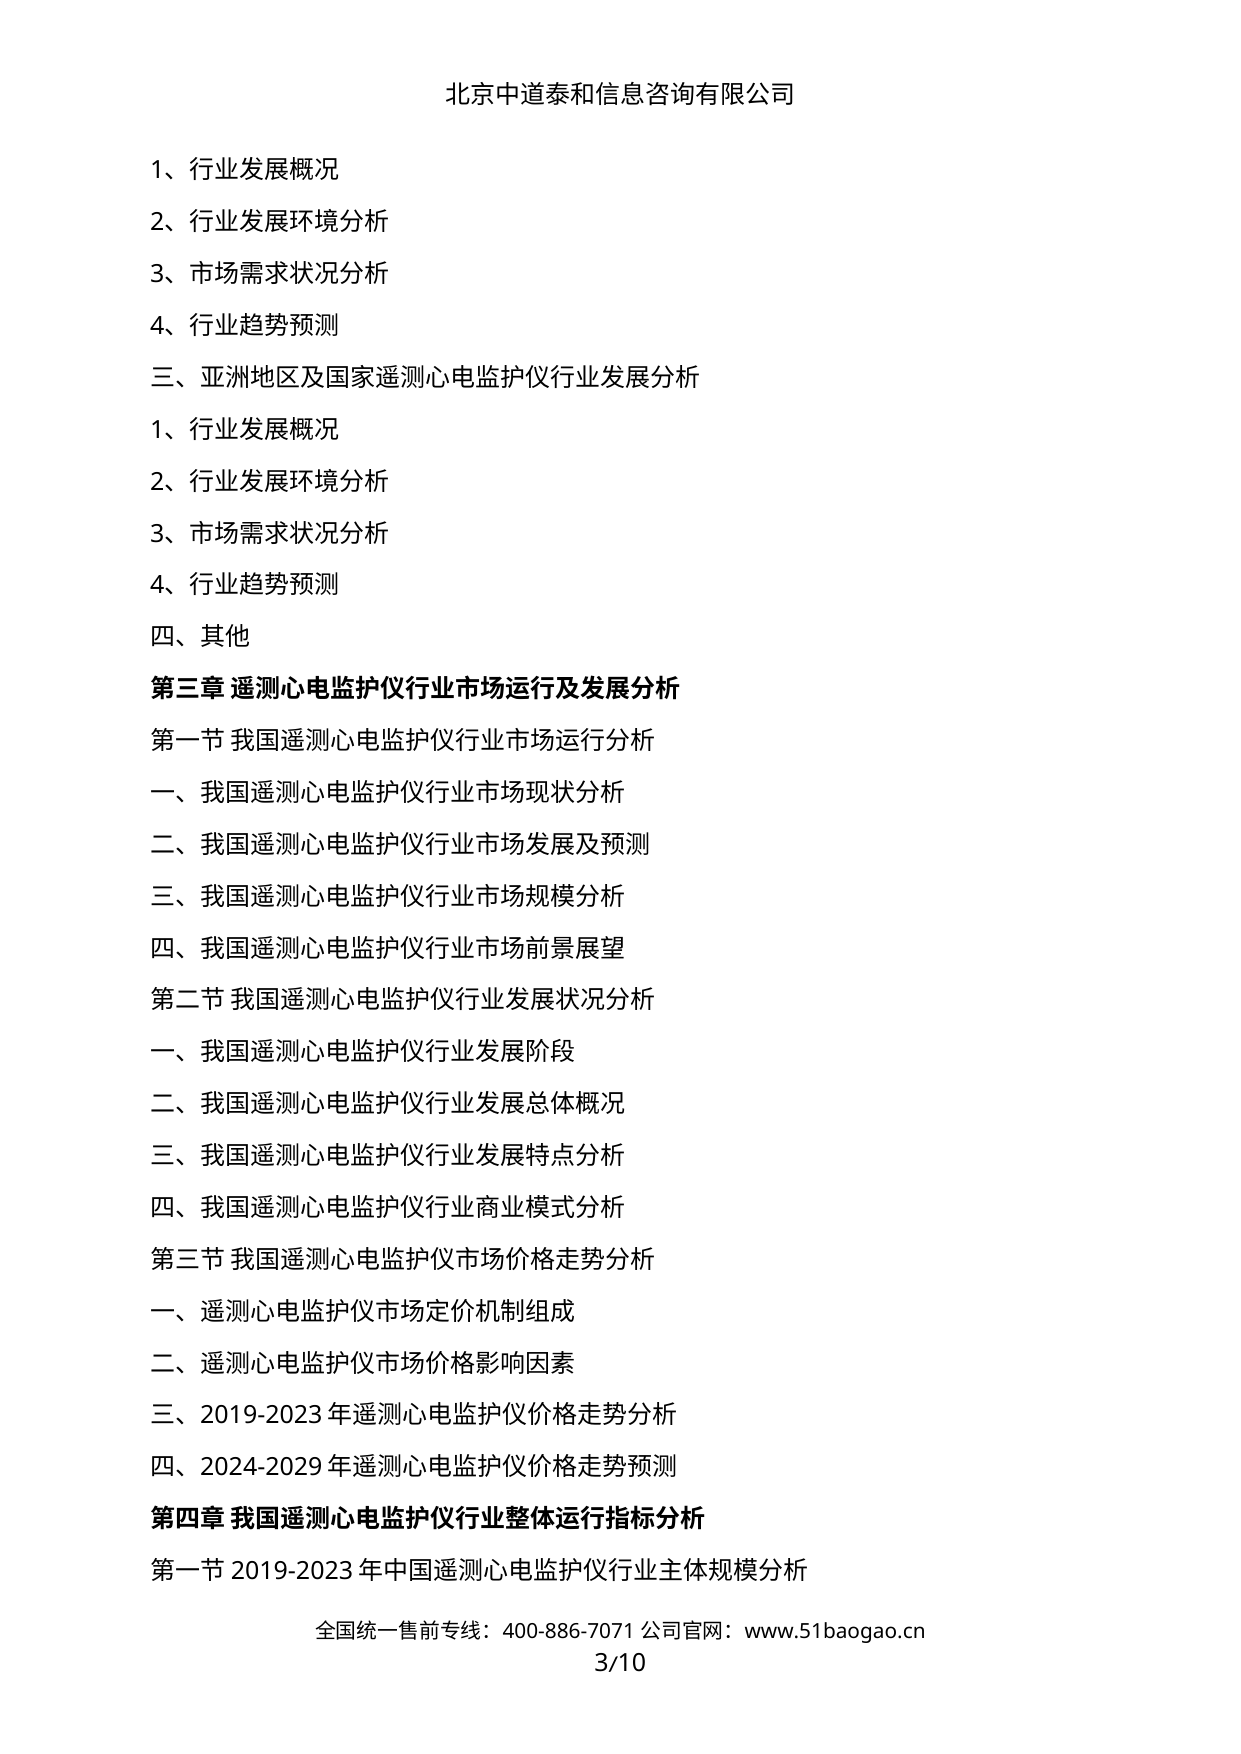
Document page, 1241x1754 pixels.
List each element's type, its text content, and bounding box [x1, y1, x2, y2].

text 三、我国遥测心电监护仪行业发展特点分析 [150, 1136, 1090, 1172]
text 四、其他 [150, 617, 1090, 653]
text 三、2019-2023年遥测心电监护仪价格走势分析 [150, 1395, 1090, 1431]
text 二、遥测心电监护仪市场价格影响因素 [150, 1343, 1090, 1379]
text 一、我国遥测心电监护仪行业市场现状分析 [150, 772, 1090, 809]
text 3、市场需求状况分析 [150, 513, 1090, 549]
text 第三节 我国遥测心电监护仪市场价格走势分析 [150, 1239, 1090, 1276]
text 三、我国遥测心电监护仪行业市场规模分析 [150, 876, 1090, 912]
text 1、行业发展概况 [150, 150, 1090, 186]
text 四、我国遥测心电监护仪行业市场前景展望 [150, 928, 1090, 964]
text 二、我国遥测心电监护仪行业发展总体概况 [150, 1084, 1090, 1120]
text 第四章 我国遥测心电监护仪行业整体运行指标分析 [150, 1499, 1090, 1535]
text 第一节 我国遥测心电监护仪行业市场运行分析 [150, 721, 1090, 757]
text 第一节 2019-2023年中国遥测心电监护仪行业主体规模分析 [150, 1551, 1090, 1587]
text 3、市场需求状况分析 [150, 254, 1090, 290]
text 二、我国遥测心电监护仪行业市场发展及预测 [150, 824, 1090, 861]
text 2、行业发展环境分析 [150, 461, 1090, 497]
text 一、我国遥测心电监护仪行业发展阶段 [150, 1032, 1090, 1068]
text 四、2024-2029年遥测心电监护仪价格走势预测 [150, 1447, 1090, 1483]
text 4、行业趋势预测 [150, 306, 1090, 342]
text 第二节 我国遥测心电监护仪行业发展状况分析 [150, 980, 1090, 1016]
text 四、我国遥测心电监护仪行业商业模式分析 [150, 1187, 1090, 1224]
text 第三章 遥测心电监护仪行业市场运行及发展分析 [150, 669, 1090, 705]
text 4、行业趋势预测 [150, 565, 1090, 601]
text 2、行业发展环境分析 [150, 202, 1090, 238]
text 一、遥测心电监护仪市场定价机制组成 [150, 1291, 1090, 1327]
text 1、行业发展概况 [150, 409, 1090, 446]
text 三、亚洲地区及国家遥测心电监护仪行业发展分析 [150, 357, 1090, 394]
